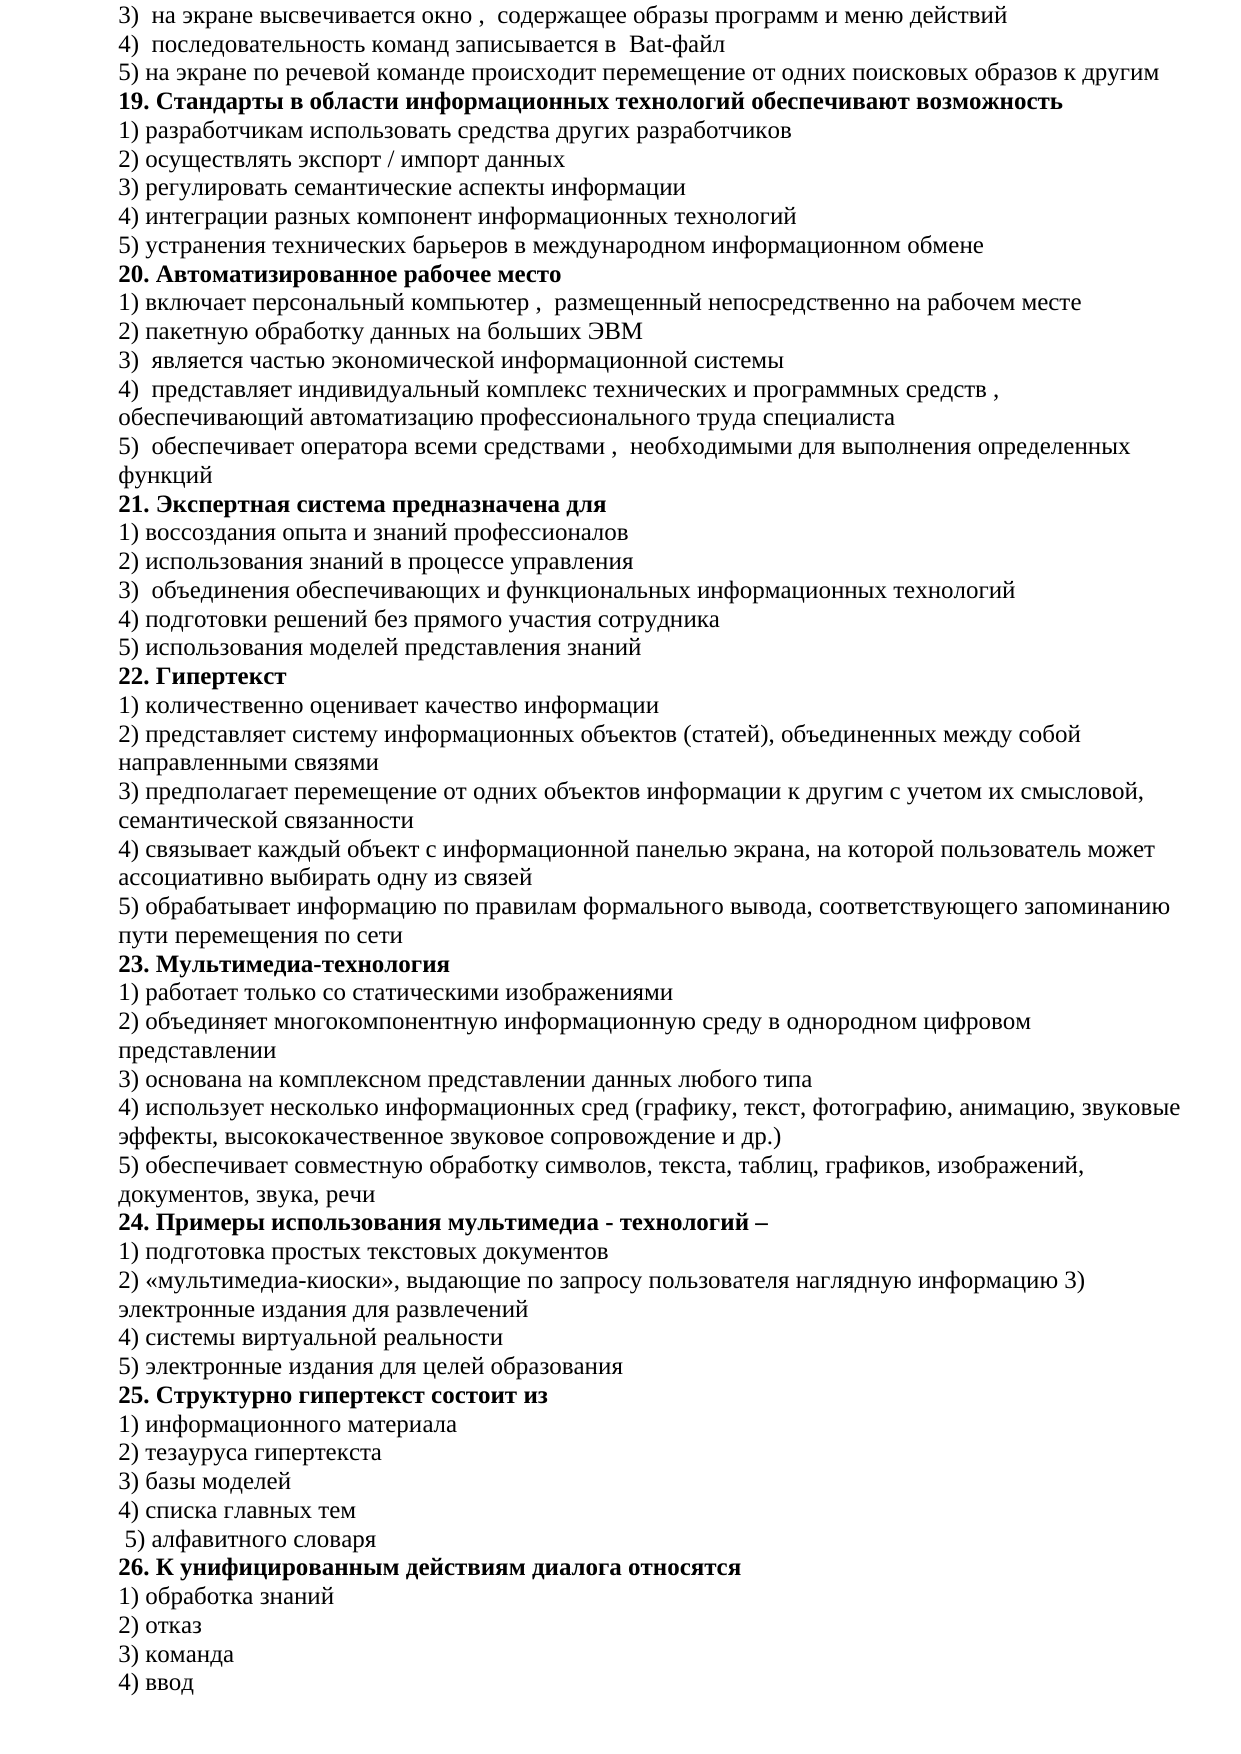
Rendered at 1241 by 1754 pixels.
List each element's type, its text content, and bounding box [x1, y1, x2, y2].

text 4) связывает каждый объект с информационной панелью экрана, на которой пользователь может ассоциативно выбирать одну из связей [118, 834, 1181, 891]
text 25. Структурно гипертекст состоит из [118, 1380, 1181, 1409]
text 5) обеспечивает совместную обработку символов, текста, таблиц, графиков, изображений, документов, звука, речи [118, 1150, 1181, 1207]
text 1) включает персональный компьютер , размещенный непосредственно на рабочем месте [118, 287, 1181, 316]
text 3) основана на комплексном представлении данных любого типа [118, 1064, 1181, 1092]
text 2) тезауруса гипертекста [118, 1437, 1181, 1466]
text 2) пакетную обработку данных на больших ЭВМ [118, 316, 1181, 345]
text 19. Стандарты в области информационных технологий обеспечивают возможность [118, 86, 1181, 115]
text 5) обеспечивает оператора всеми средствами , необходимыми для выполнения определенных функций [118, 431, 1181, 489]
text 5) на экране по речевой команде происходит перемещение от одних поисковых образов к другим [118, 57, 1181, 86]
text 2) отказ [118, 1610, 1181, 1639]
text 21. Экспертная система предназначена для [118, 489, 1181, 517]
text 3) базы моделей [118, 1466, 1181, 1495]
text 26. К унифицированным действиям диалога относятся [118, 1552, 1181, 1581]
text 4) представляет индивидуальный комплекс технических и программных средств , обеспечивающий автоматизацию профессионального труда специалиста [118, 374, 1181, 431]
text 3) на экране высвечивается окно , содержащее образы программ и меню действий [118, 0, 1181, 29]
text 1) воссоздания опыта и знаний профессионалов [118, 517, 1181, 546]
text 1) обработка знаний [118, 1581, 1181, 1610]
text 22. Гипертекст [118, 661, 1181, 690]
text 2) объединяет многокомпонентную информационную среду в однородном цифровом представлении [118, 1006, 1181, 1064]
text 4) последовательность команд записывается в Bat-файл [118, 29, 1181, 57]
text 4) использует несколько информационных сред (графику, текст, фотографию, анимацию, звуковые эффекты, высококачественное звуковое сопровождение и др.) [118, 1092, 1181, 1150]
text 5) устранения технических барьеров в международном информационном обмене [118, 230, 1181, 259]
text 1) информационного материала [118, 1409, 1181, 1437]
text 2) представляет систему информационных объектов (статей), объединенных между собой направленными связями [118, 719, 1181, 776]
text 1) разработчикам использовать средства других разработчиков [118, 115, 1181, 144]
text 1) подготовка простых текстовых документов [118, 1236, 1181, 1265]
text 2) осуществлять экспорт / импорт данных [118, 144, 1181, 172]
text 1) работает только со статическими изображениями [118, 977, 1181, 1006]
text 5) алфавитного словаря [118, 1524, 1181, 1552]
text 4) подготовки решений без прямого участия сотрудника [118, 604, 1181, 632]
text 5) использования моделей представления знаний [118, 632, 1181, 661]
text 3) объединения обеспечивающих и функциональных информационных технологий [118, 575, 1181, 604]
text 4) интеграции разных компонент информационных технологий [118, 201, 1181, 230]
text 24. Примеры использования мультимедиа - технологий – [118, 1207, 1181, 1236]
text 2) «мультимедиа-киоски», выдающие по запросу пользователя наглядную информацию 3) электронные издания для развлечений [118, 1265, 1181, 1322]
text 4) ввод [118, 1667, 1181, 1696]
text 4) списка главных тем [118, 1495, 1181, 1524]
text 4) системы виртуальной реальности [118, 1322, 1181, 1351]
text 20. Автоматизированное рабочее место [118, 259, 1181, 287]
text 3) предполагает перемещение от одних объектов информации к другим с учетом их смысловой, семантической связанности [118, 776, 1181, 834]
text 3) является частью экономической информационной системы [118, 345, 1181, 374]
text 3) регулировать семантические аспекты информации [118, 172, 1181, 201]
text 1) количественно оценивает качество информации [118, 690, 1181, 719]
text 5) электронные издания для целей образования [118, 1351, 1181, 1380]
text 23. Мультимедиа-технология [118, 949, 1181, 977]
text 2) использования знаний в процессе управления [118, 546, 1181, 575]
text 3) команда [118, 1639, 1181, 1667]
text 5) обрабатывает информацию по правилам формального вывода, соответствующего запоминанию пути перемещения по сети [118, 891, 1181, 949]
